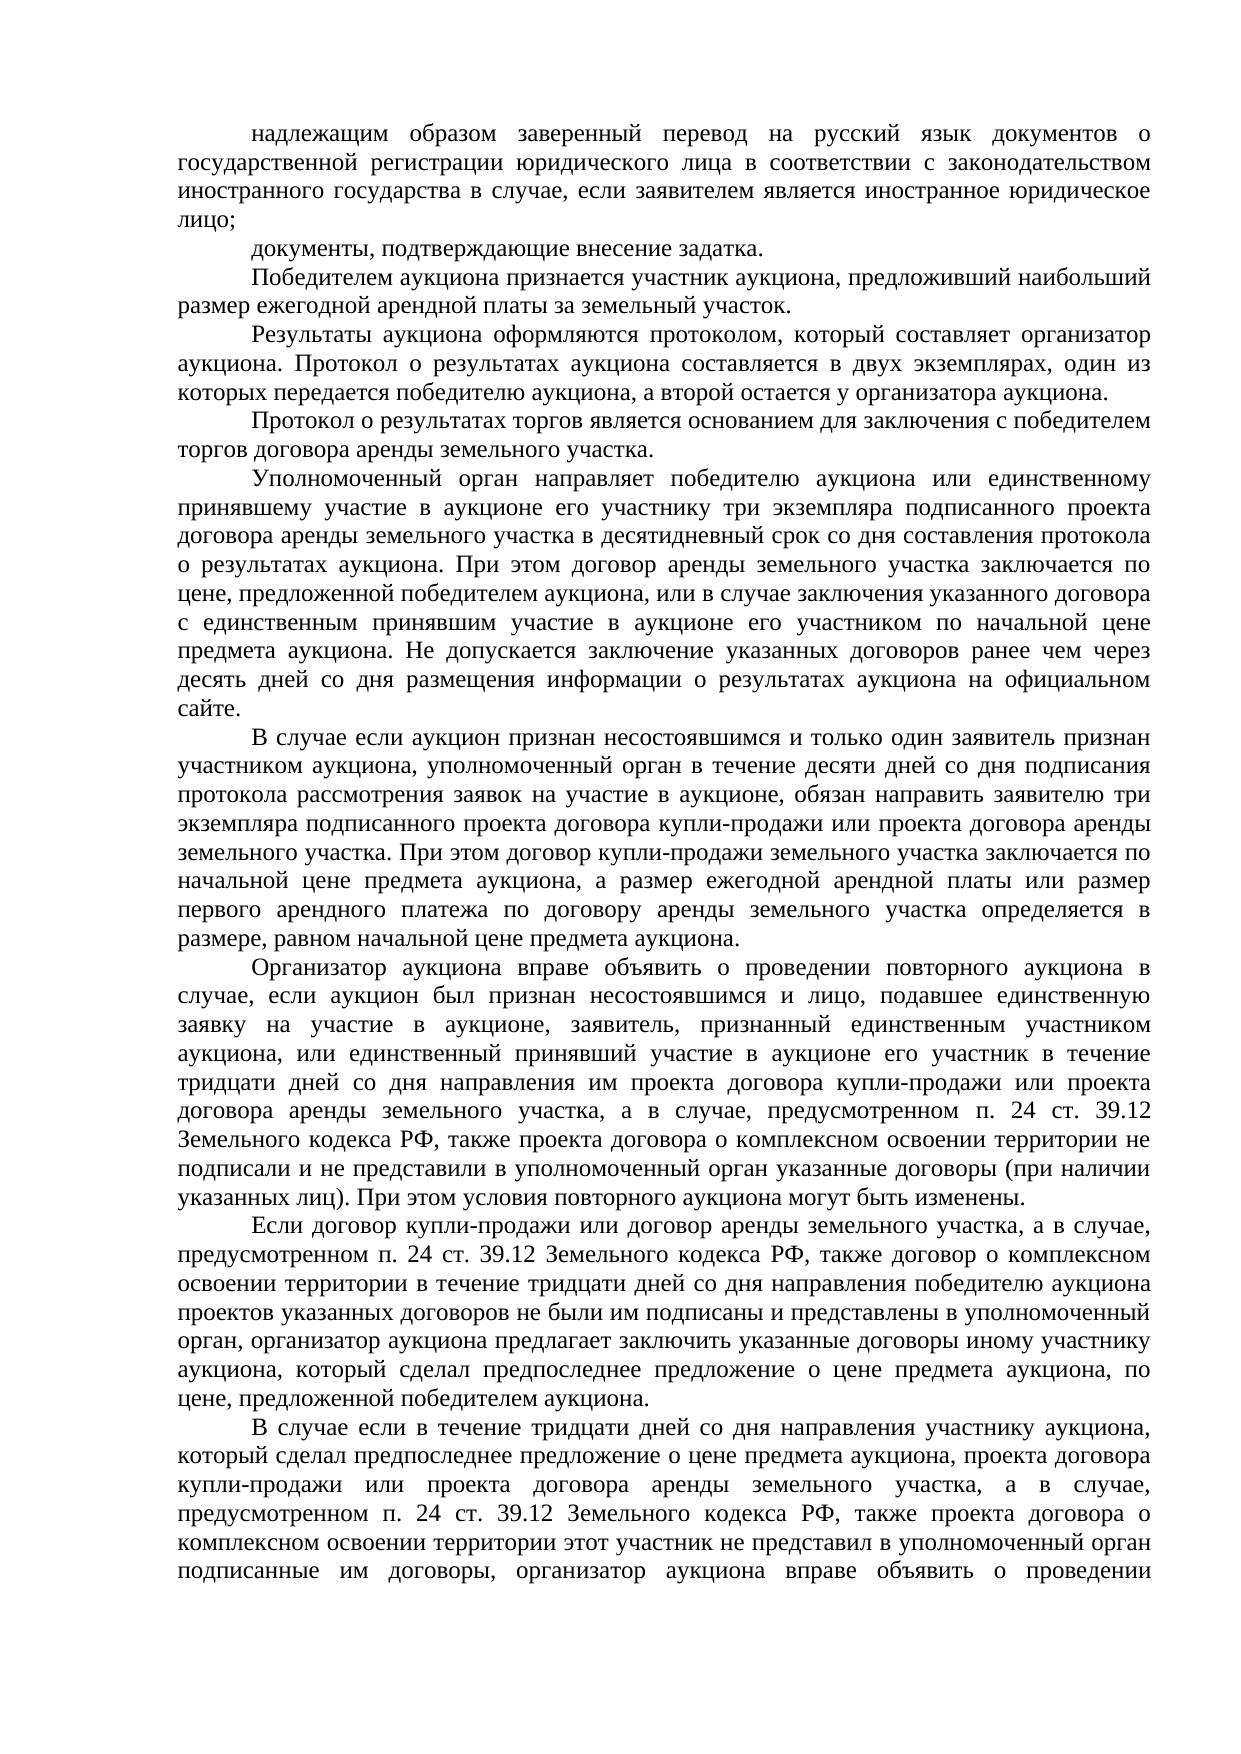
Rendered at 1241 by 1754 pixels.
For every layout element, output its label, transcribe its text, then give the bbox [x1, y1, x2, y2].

text Уполномоченный орган направляет победителю аукциона или единственному принявшему участие в аукционе его участнику три экземпляра подписанного проекта договора аренды земельного участка в десятидневный срок со дня составления протокола о результатах аукциона. При этом договор аренды земельного участка заключается по цене, предложенной победителем аукциона, или в случае заключения указанного договора с единственным принявшим участие в аукционе его участником по начальной цене предмета аукциона. Не допускается заключение указанных договоров ранее чем через десять дней со дня размещения информации о результатах аукциона на официальном сайте. [177, 463, 1152, 722]
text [177, 1412, 1152, 1584]
text Результаты аукциона оформляются протоколом, который составляет организатор аукциона. Протокол о результатах аукциона составляется в двух экземплярах, один из которых передается победителю аукциона, а второй остается у организатора аукциона. [177, 319, 1152, 406]
text Победителем аукциона признается участник аукциона, предложивший наибольший размер ежегодной арендной платы за земельный участок. [177, 262, 1152, 319]
text Организатор аукциона вправе объявить о проведении повторного аукциона в случае, если аукцион был признан несостоявшимся и лицо, подавшее единственную заявку на участие в аукционе, заявитель, признанный единственным участником аукциона, или единственный принявший участие в аукционе его участник в течение тридцати дней со дня направления им проекта договора купли-продажи или проекта договора аренды земельного участка, а в случае, предусмотренном п. 24 ст. 39.12 Земельного кодекса РФ, также проекта договора о комплексном освоении территории не подписали и не представили в уполномоченный орган указанные договоры (при наличии указанных лиц). При этом условия повторного аукциона могут быть изменены. [177, 952, 1152, 1211]
text надлежащим образом заверенный перевод на русский язык документов о государственной регистрации юридического лица в соответствии с законодательством иностранного государства в случае, если заявителем является иностранное юридическое лицо; [177, 118, 1152, 233]
text Если договор купли-продажи или договор аренды земельного участка, а в случае, предусмотренном п. 24 ст. 39.12 Земельного кодекса РФ, также договор о комплексном освоении территории в течение тридцати дней со дня направления победителю аукциона проектов указанных договоров не были им подписаны и представлены в уполномоченный орган, организатор аукциона предлагает заключить указанные договоры иному участнику аукциона, который сделал предпоследнее предложение о цене предмета аукциона, по цене, предложенной победителем аукциона. [177, 1211, 1152, 1412]
text документы, подтверждающие внесение задатка. [177, 233, 1152, 262]
text Протокол о результатах торгов является основанием для заключения с победителем торгов договора аренды земельного участка. [177, 406, 1152, 463]
text В случае если аукцион признан несостоявшимся и только один заявитель признан участником аукциона, уполномоченный орган в течение десяти дней со дня подписания протокола рассмотрения заявок на участие в аукционе, обязан направить заявителю три экземпляра подписанного проекта договора купли-продажи или проекта договора аренды земельного участка. При этом договор купли-продажи земельного участка заключается по начальной цене предмета аукциона, а размер ежегодной арендной платы или размер первого арендного платежа по договору аренды земельного участка определяется в размере, равном начальной цене предмета аукциона. [177, 722, 1152, 952]
